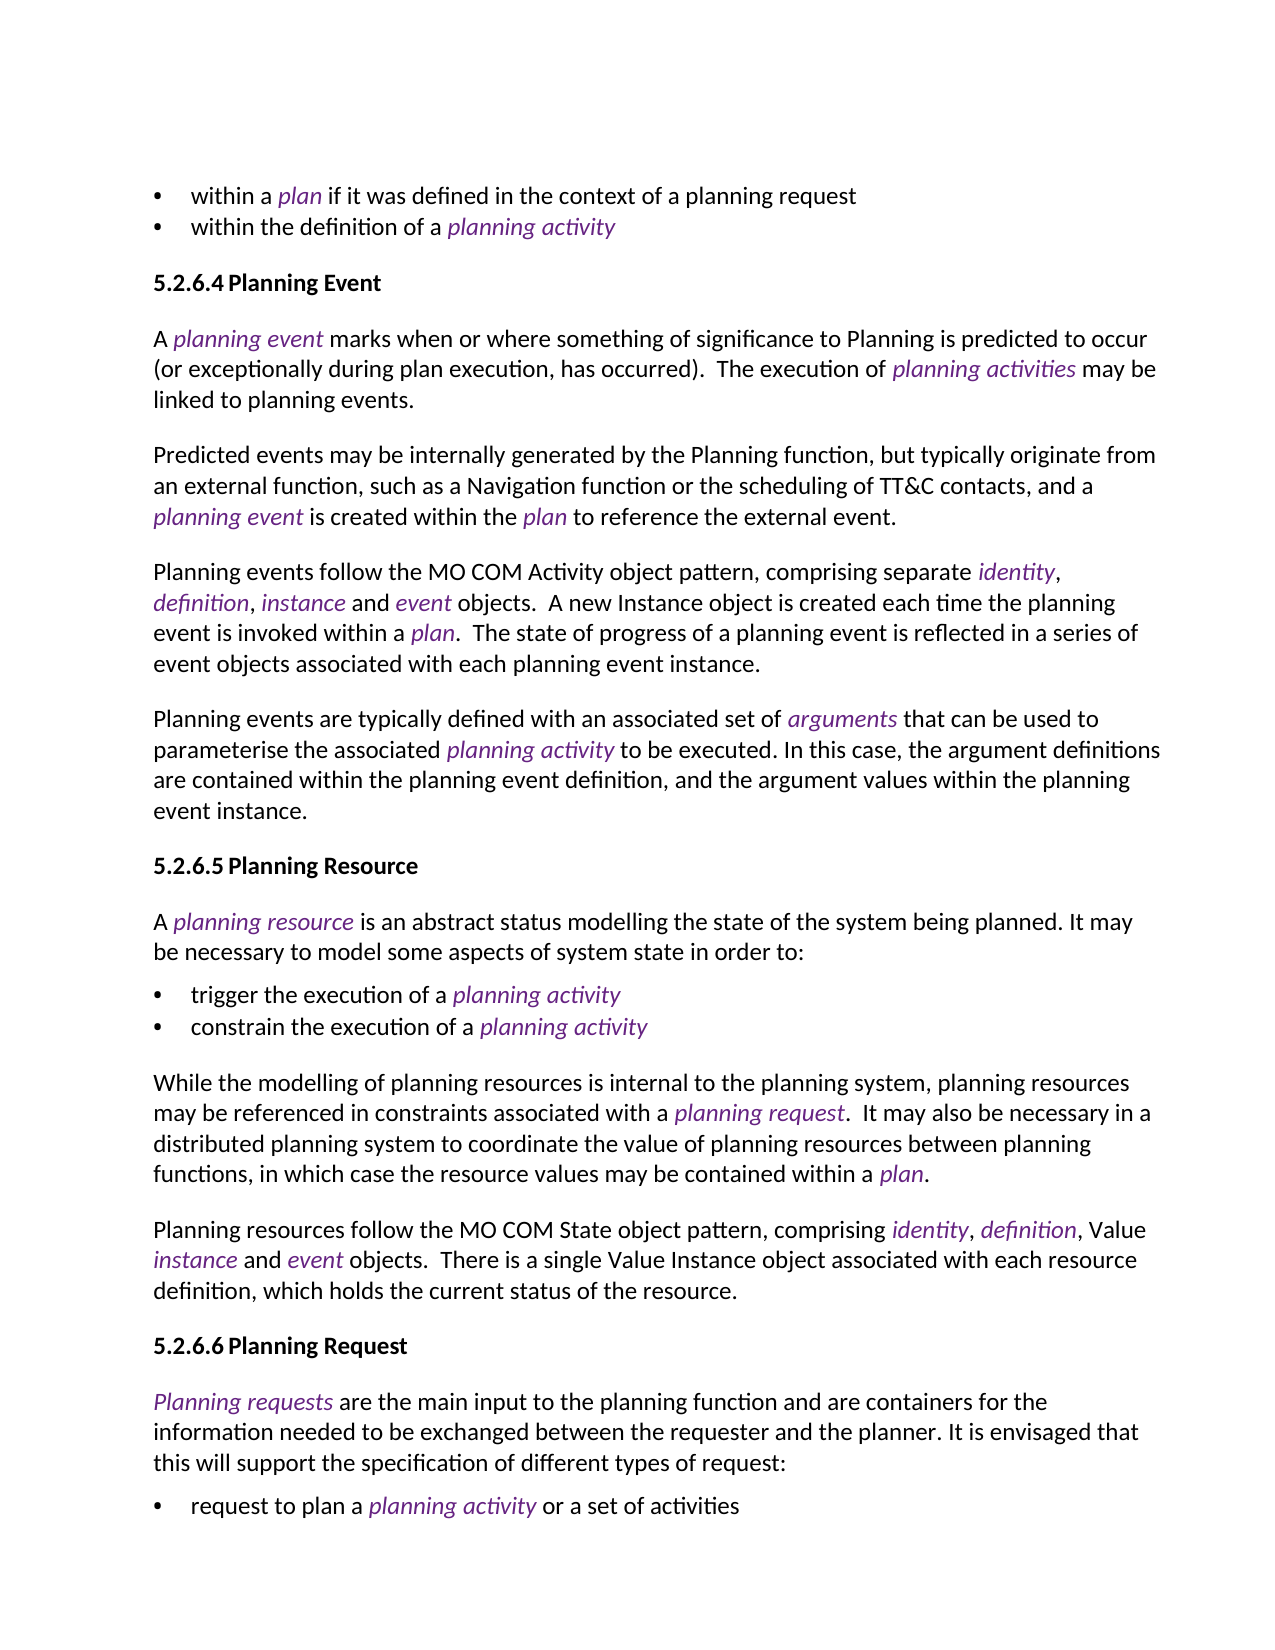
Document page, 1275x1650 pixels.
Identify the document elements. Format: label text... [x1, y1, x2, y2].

text Planning requests are the main input to the planning function and are containers for the information needed to be exchanged between the requester and the planner. It is envisaged that this will support the specification of different types of request: [153, 1386, 1162, 1478]
subtitle Planning Event [153, 267, 1162, 298]
list trigger the execution of a planning activity [153, 979, 1162, 1011]
text Planning events follow the MO COM Activity object pattern, comprising separate identity, definition, instance and event objects. A new Instance object is created each time the planning event is invoked within a plan. The state of progress of a planning event is reflected in a series of event objects associated with each planning event instance. [153, 556, 1162, 678]
list within the definition of a planning activity [153, 211, 1162, 242]
text Planning events are typically defined with an associated set of arguments that can be used to parameterise the associated planning activity to be executed. In this case, the argument definitions are contained within the planning event definition, and the argument values within the planning event instance. [153, 703, 1162, 825]
text While the modelling of planning resources is internal to the planning system, planning resources may be referenced in constraints associated with a planning request. It may also be necessary in a distributed planning system to coordinate the value of planning resources between planning functions, in which case the resource values may be contained within a plan. [153, 1067, 1162, 1189]
subtitle Planning Resource [153, 850, 1162, 881]
list within a plan if it was defined in the context of a planning request [153, 180, 1162, 211]
list constrain the execution of a planning activity [153, 1011, 1162, 1042]
text Predicted events may be internally generated by the Planning function, but typically originate from an external function, such as a Navigation function or the scheduling of TT&C contacts, and a planning event is created within the plan to reference the external event. [153, 439, 1162, 531]
text A planning event marks when or where something of significance to Planning is predicted to occur (or exceptionally during plan execution, has occurred). The execution of planning activities may be linked to planning events. [153, 323, 1162, 414]
subtitle Planning Request [153, 1331, 1162, 1361]
text A planning resource is an abstract status modelling the state of the system being planned. It may be necessary to model some aspects of system state in order to: [153, 906, 1162, 967]
list request to plan a planning activity or a set of activities [153, 1490, 1162, 1521]
text Planning resources follow the MO COM State object pattern, comprising identity, definition, Value instance and event objects. There is a single Value Instance object associated with each resource definition, which holds the current status of the resource. [153, 1214, 1162, 1306]
